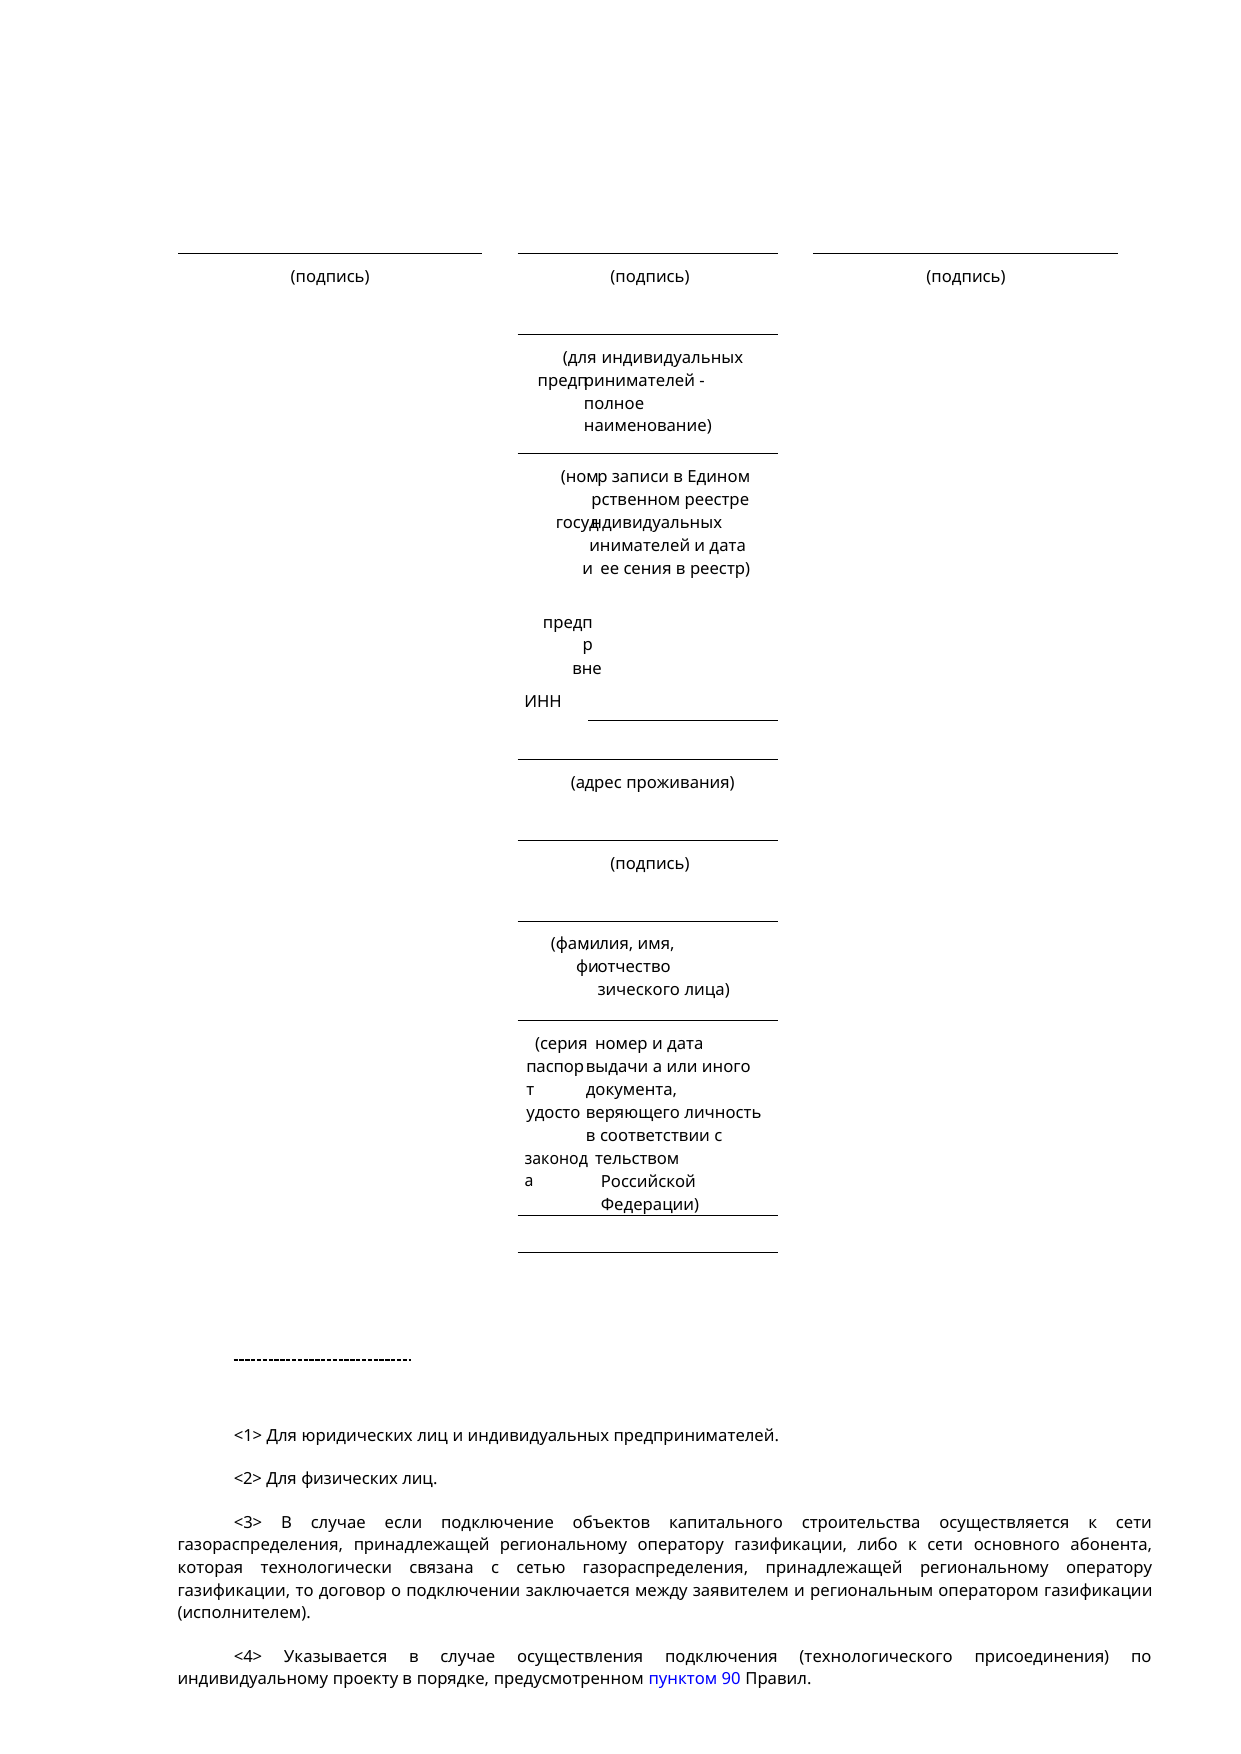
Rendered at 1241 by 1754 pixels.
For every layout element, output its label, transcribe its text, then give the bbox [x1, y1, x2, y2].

text <4> Указывается в случае осуществления подключения (технологического присоединения) по индивидуальному проекту в порядке, предусмотренном пунктом 90 Правил. [177, 1644, 1152, 1689]
text <2> Для физических лиц. [233, 1467, 1163, 1490]
text <3> В случае если подключение объектов капитального строительства осуществляется к сети газораспределения, принадлежащей региональному оператору газификации, либо к сети основного абонента, которая технологически связана с сетью газораспределения, принадлежащей региональному оператору газификации, то договор о подключении заключается между заявителем и региональным оператором газификации (исполнителем). [177, 1510, 1152, 1624]
text , [152, 931, 1022, 953]
text <1> Для юридических лиц и индивидуальных предпринимателей. [233, 1424, 1163, 1447]
